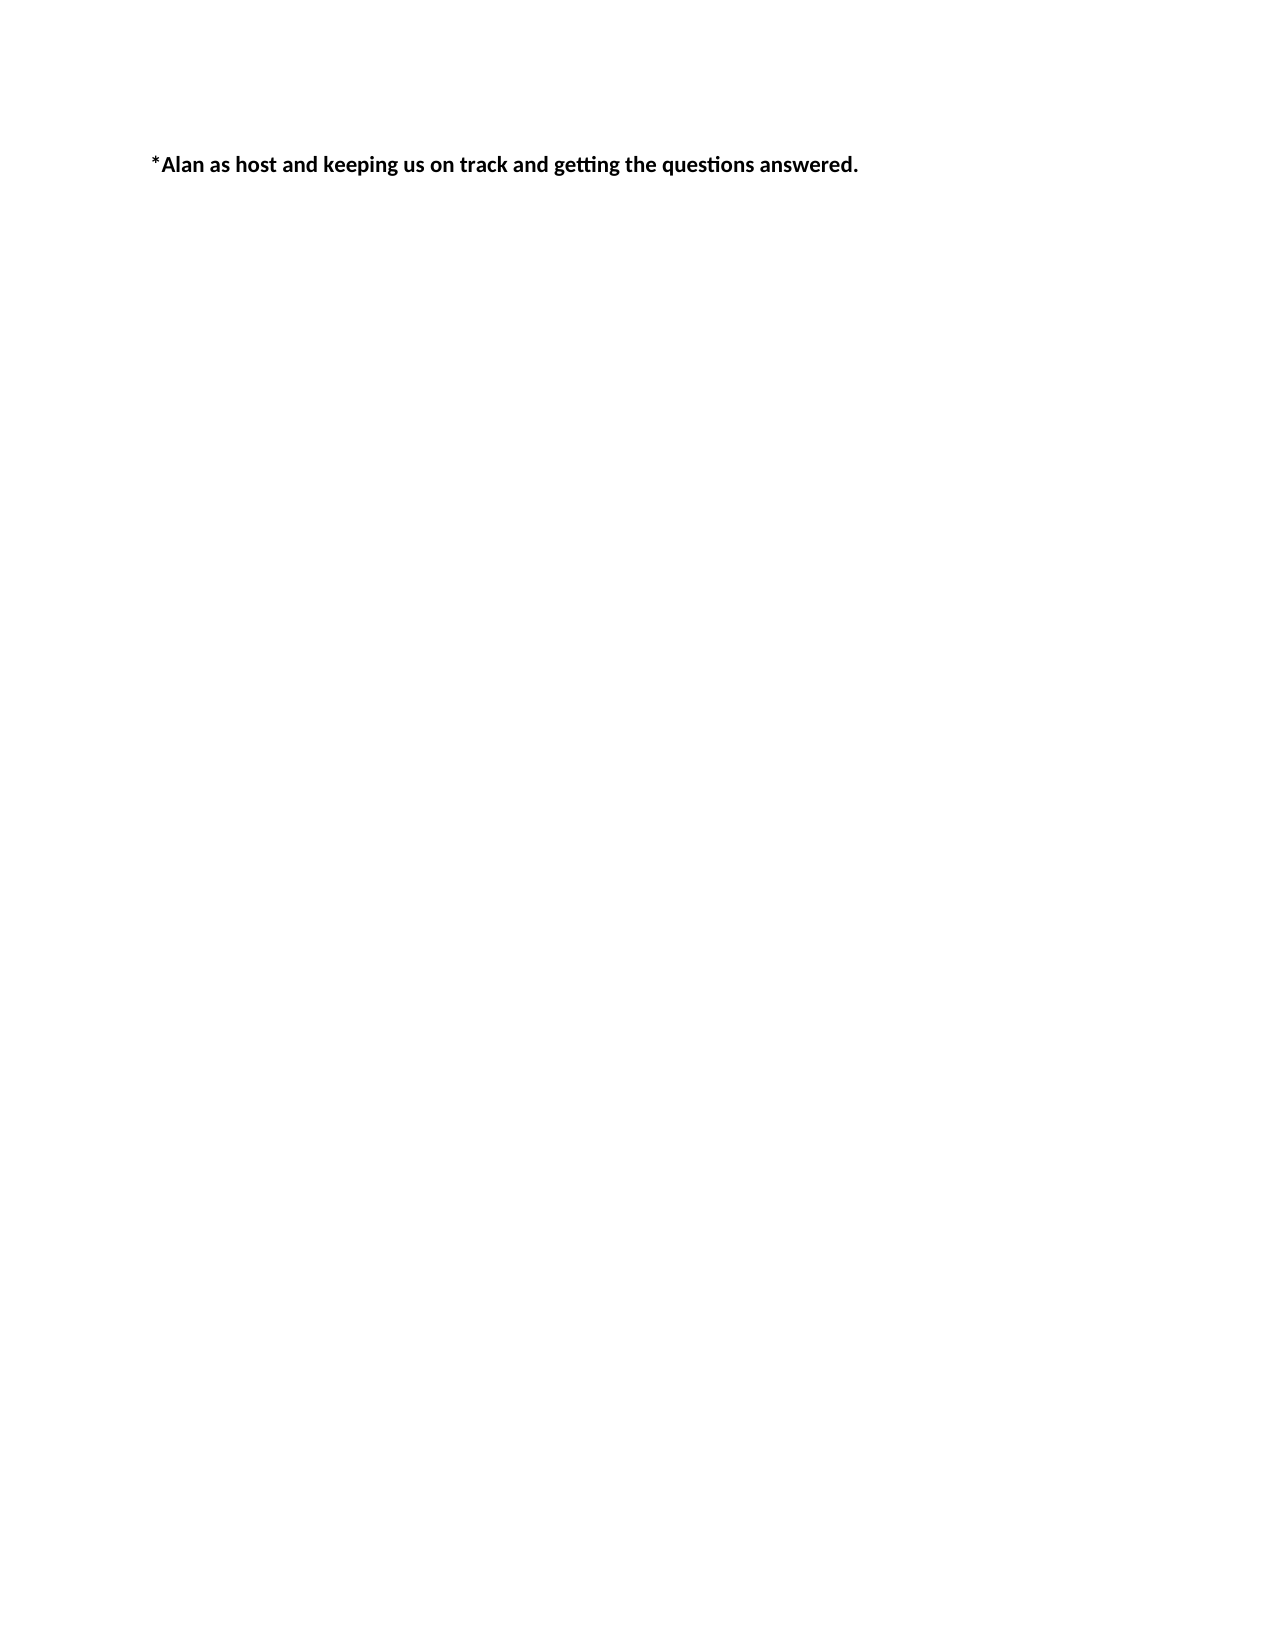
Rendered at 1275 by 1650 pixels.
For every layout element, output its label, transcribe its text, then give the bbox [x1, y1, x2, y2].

text *Alan as host and keeping us on track and getting the questions answered. [150, 150, 1125, 178]
